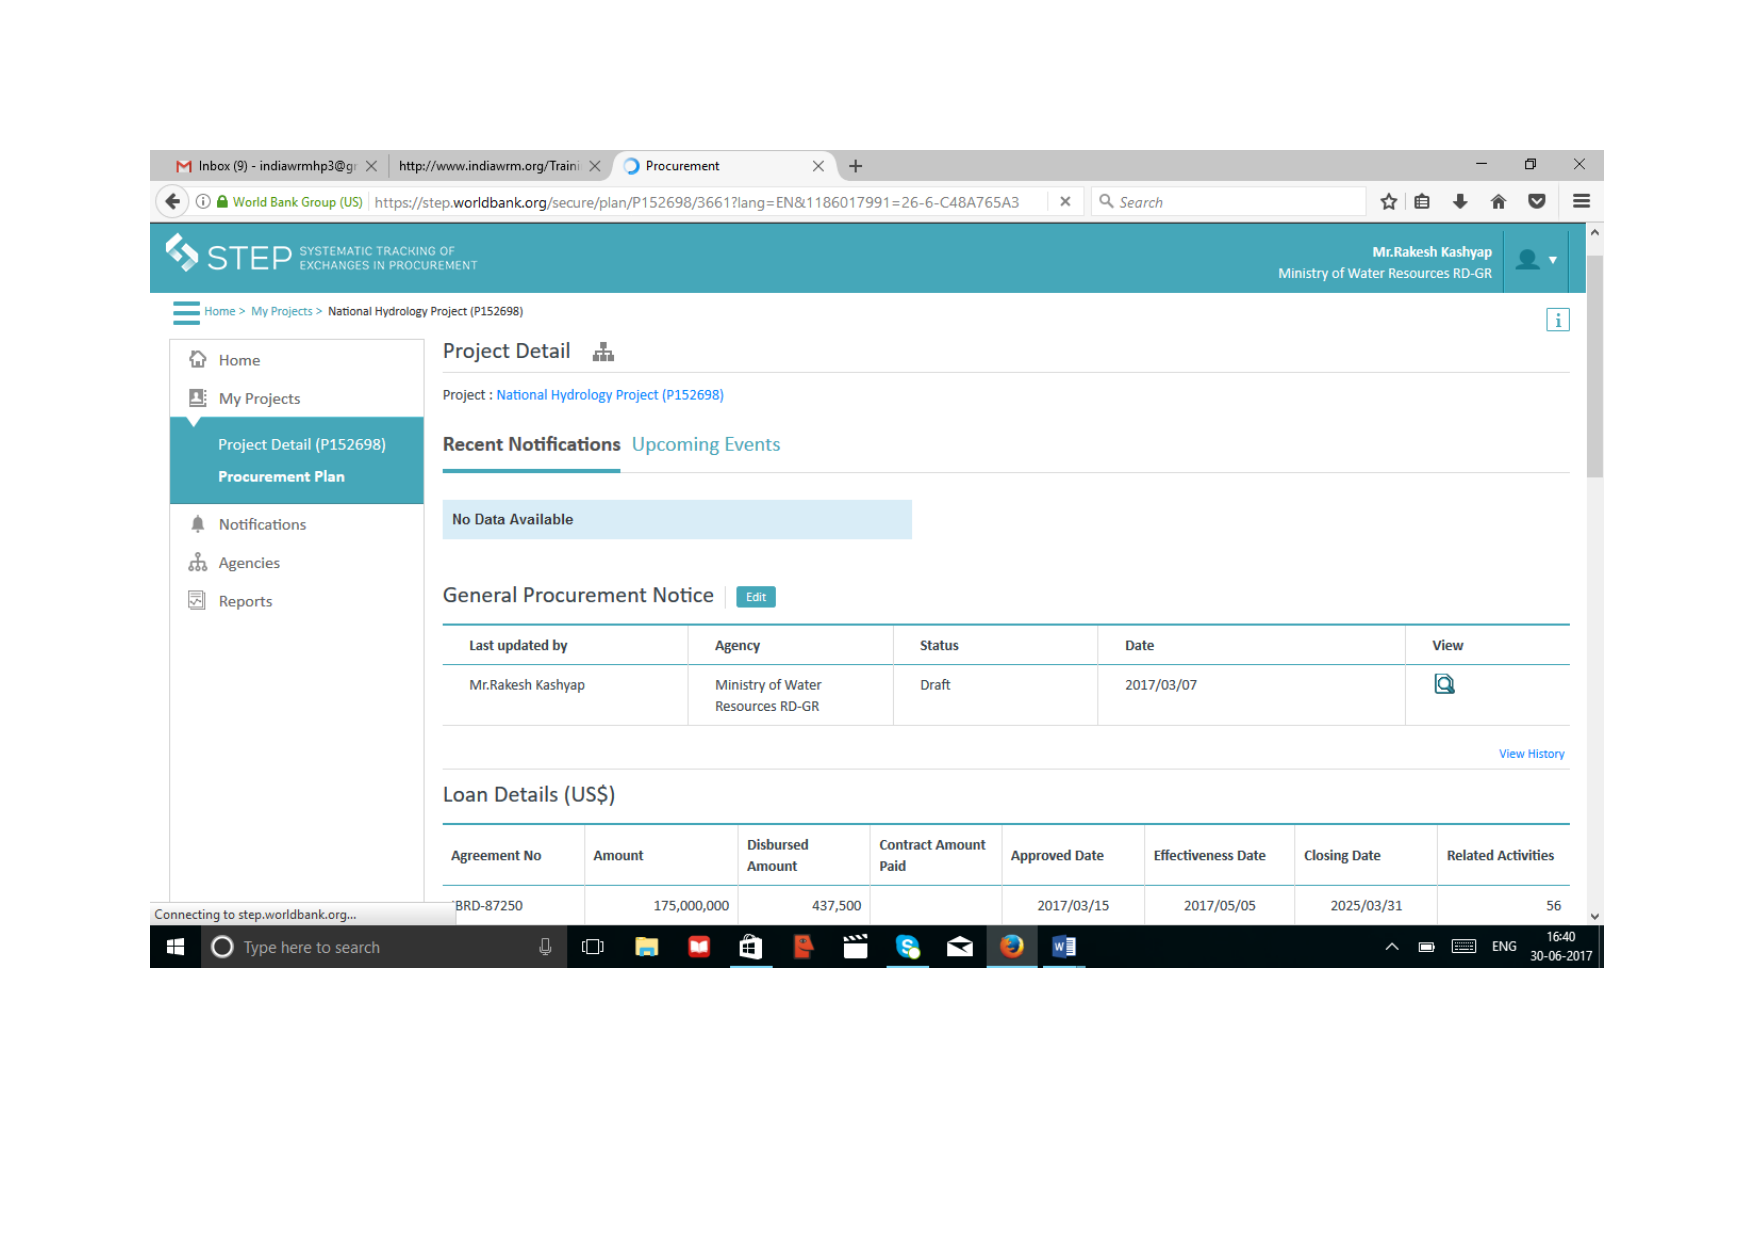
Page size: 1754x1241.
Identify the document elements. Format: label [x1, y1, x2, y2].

picture [150, 150, 1604, 968]
